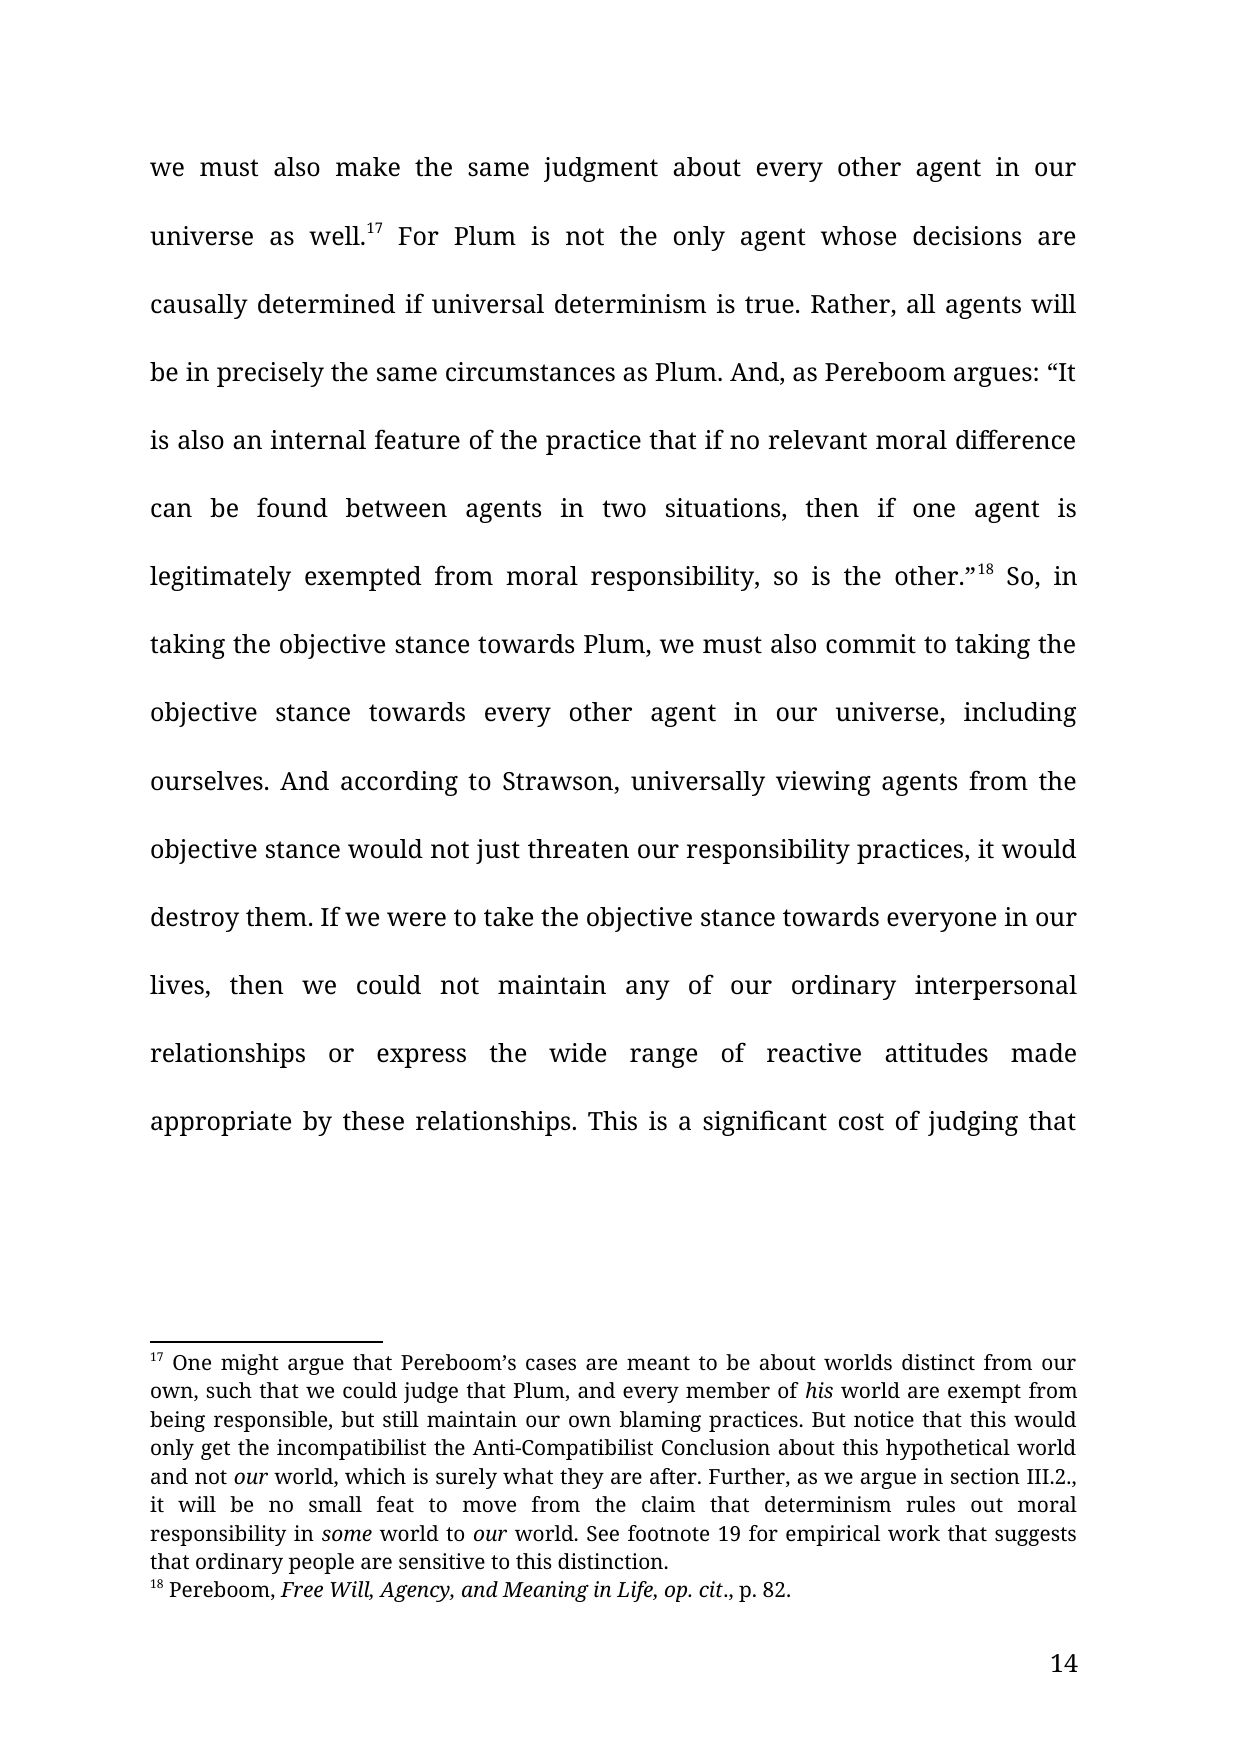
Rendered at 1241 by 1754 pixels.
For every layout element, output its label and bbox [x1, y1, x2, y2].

text [150, 150, 1078, 1138]
